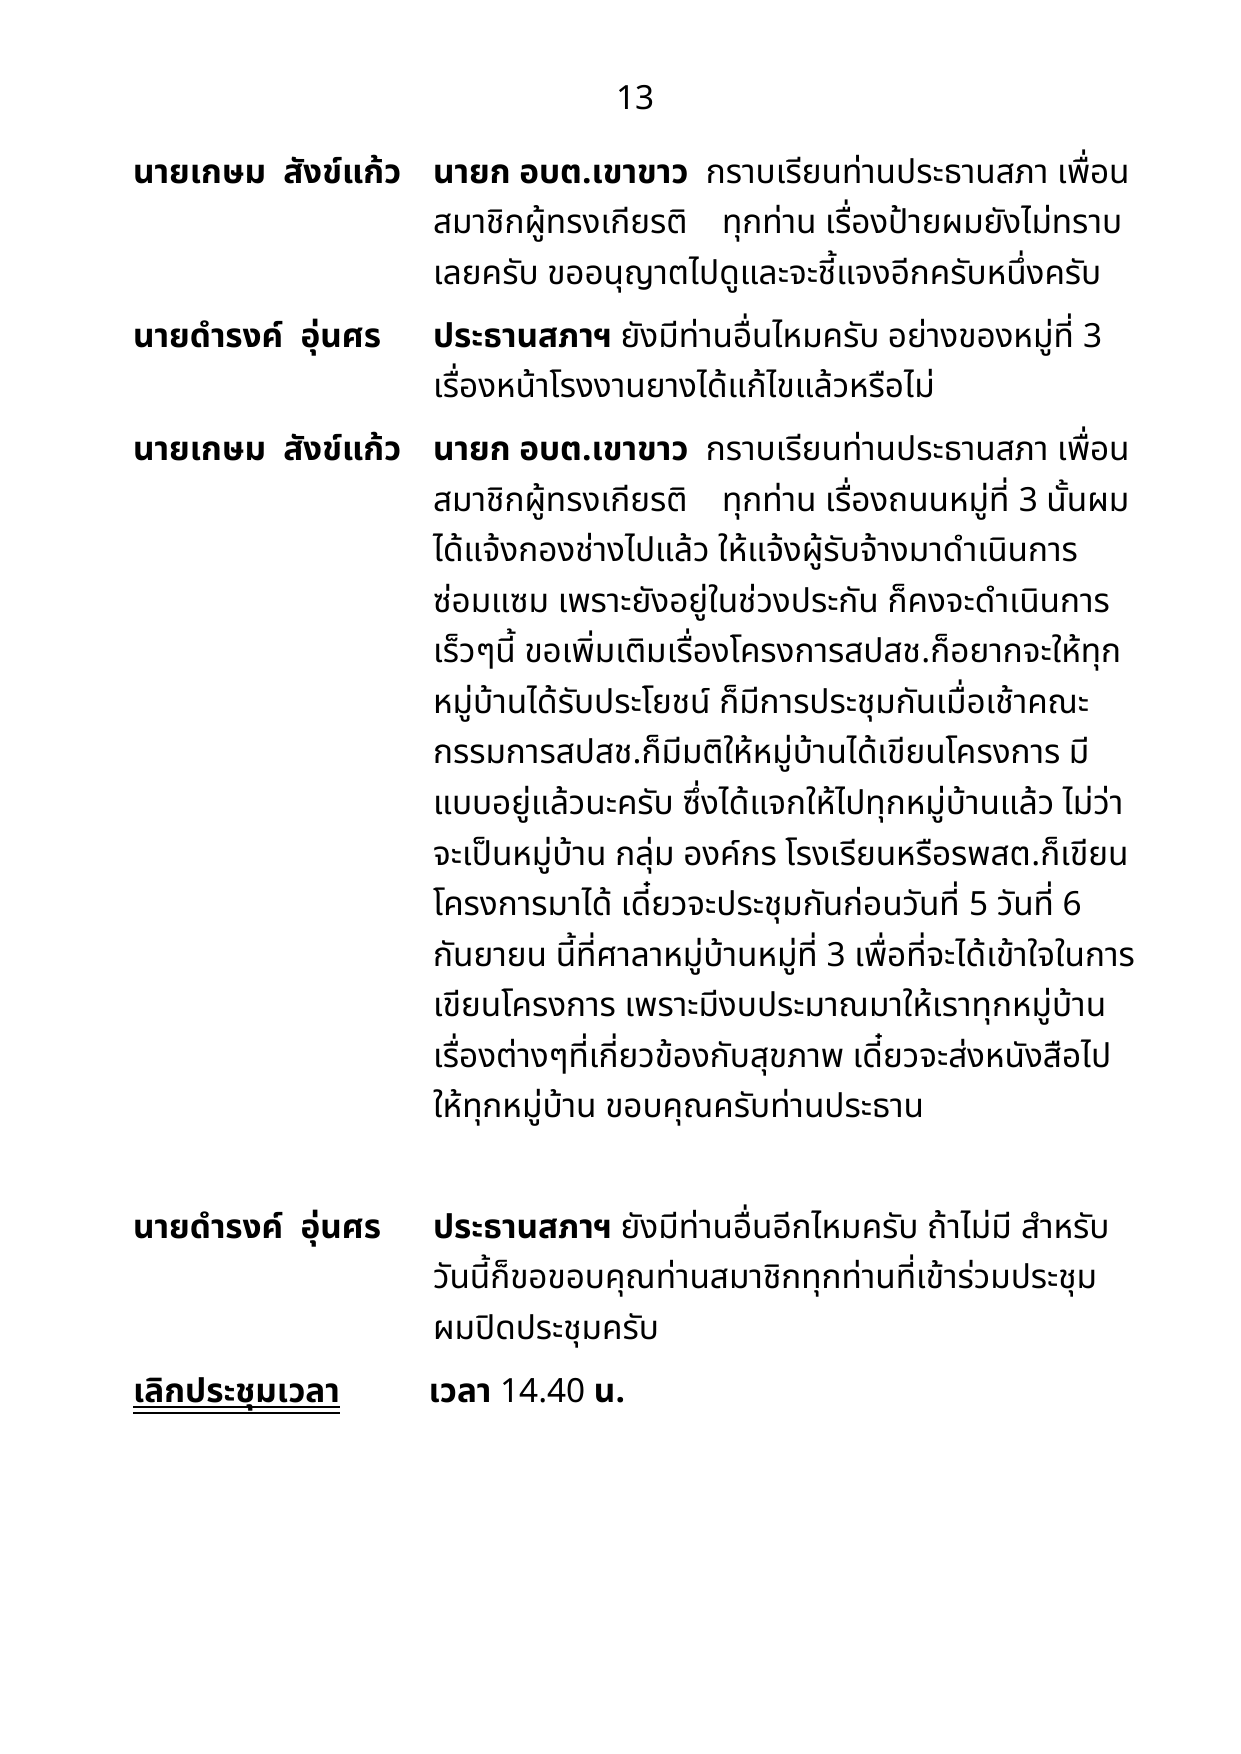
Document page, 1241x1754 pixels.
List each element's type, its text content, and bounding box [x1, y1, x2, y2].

text เลิกประชุมเวลา เวลา 14.40 น. [133, 1367, 1137, 1417]
text นายดำรงค์ อุ่นศร ประธานสภาฯ ยังมีท่านอื่นอีกไหมครับ ถ้าไม่มี สำหรับวันนี้ก็ขอขอบคุณท่านสมาชิกทุกท่านที่เข้าร่วมประชุม ผมปิดประชุมครับ [133, 1203, 1137, 1354]
text นายเกษม สังข์แก้ว นายก อบต.เขาขาว กราบเรียนท่านประธานสภา เพื่อนสมาชิกผู้ทรงเกียรติ ทุกท่าน เรื่องป้ายผมยังไม่ทราบเลยครับ ขออนุญาตไปดูและจะชี้แจงอีกครับหนึ่งครับ [133, 148, 1137, 299]
text นายดำรงค์ อุ่นศร ประธานสภาฯ ยังมีท่านอื่นไหมครับ อย่างของหมู่ที่ 3 เรื่องหน้าโรงงานยางได้แก้ไขแล้วหรือไม่ [133, 312, 1137, 413]
text นายเกษม สังข์แก้ว นายก อบต.เขาขาว กราบเรียนท่านประธานสภา เพื่อนสมาชิกผู้ทรงเกียรติ ทุกท่าน เรื่องถนนหมู่ที่ 3 นั้นผมได้แจ้งกองช่างไปแล้ว ให้แจ้งผู้รับจ้างมาดำเนินการซ่อมแซม เพราะยังอยู่ในช่วงประกัน ก็คงจะดำเนินการเร็วๆนี้ ขอเพิ่มเติมเรื่องโครงการสปสช.ก็อยากจะให้ทุกหมู่บ้านได้รับประโยชน์ ก็มีการประชุมกันเมื่อเช้าคณะกรรมการสปสช.ก็มีมติให้หมู่บ้านได้เขียนโครงการ มีแบบอยู่แล้วนะครับ ซึ่งได้แจกให้ไปทุกหมู่บ้านแล้ว ไม่ว่าจะเป็นหมู่บ้าน กลุ่ม องค์กร โรงเรียนหรือรพสต.ก็เขียนโครงการมาได้ เดี๋ยวจะประชุมกันก่อนวันที่ 5 วันที่ 6 กันยายน นี้ที่ศาลาหมู่บ้านหมู่ที่ 3 เพื่อที่จะได้เข้าใจในการเขียนโครงการ เพราะมีงบประมาณมาให้เราทุกหมู่บ้าน เรื่องต่างๆที่เกี่ยวข้องกับสุขภาพ เดี๋ยวจะส่งหนังสือไปให้ทุกหมู่บ้าน ขอบคุณครับท่านประธาน [133, 425, 1137, 1132]
